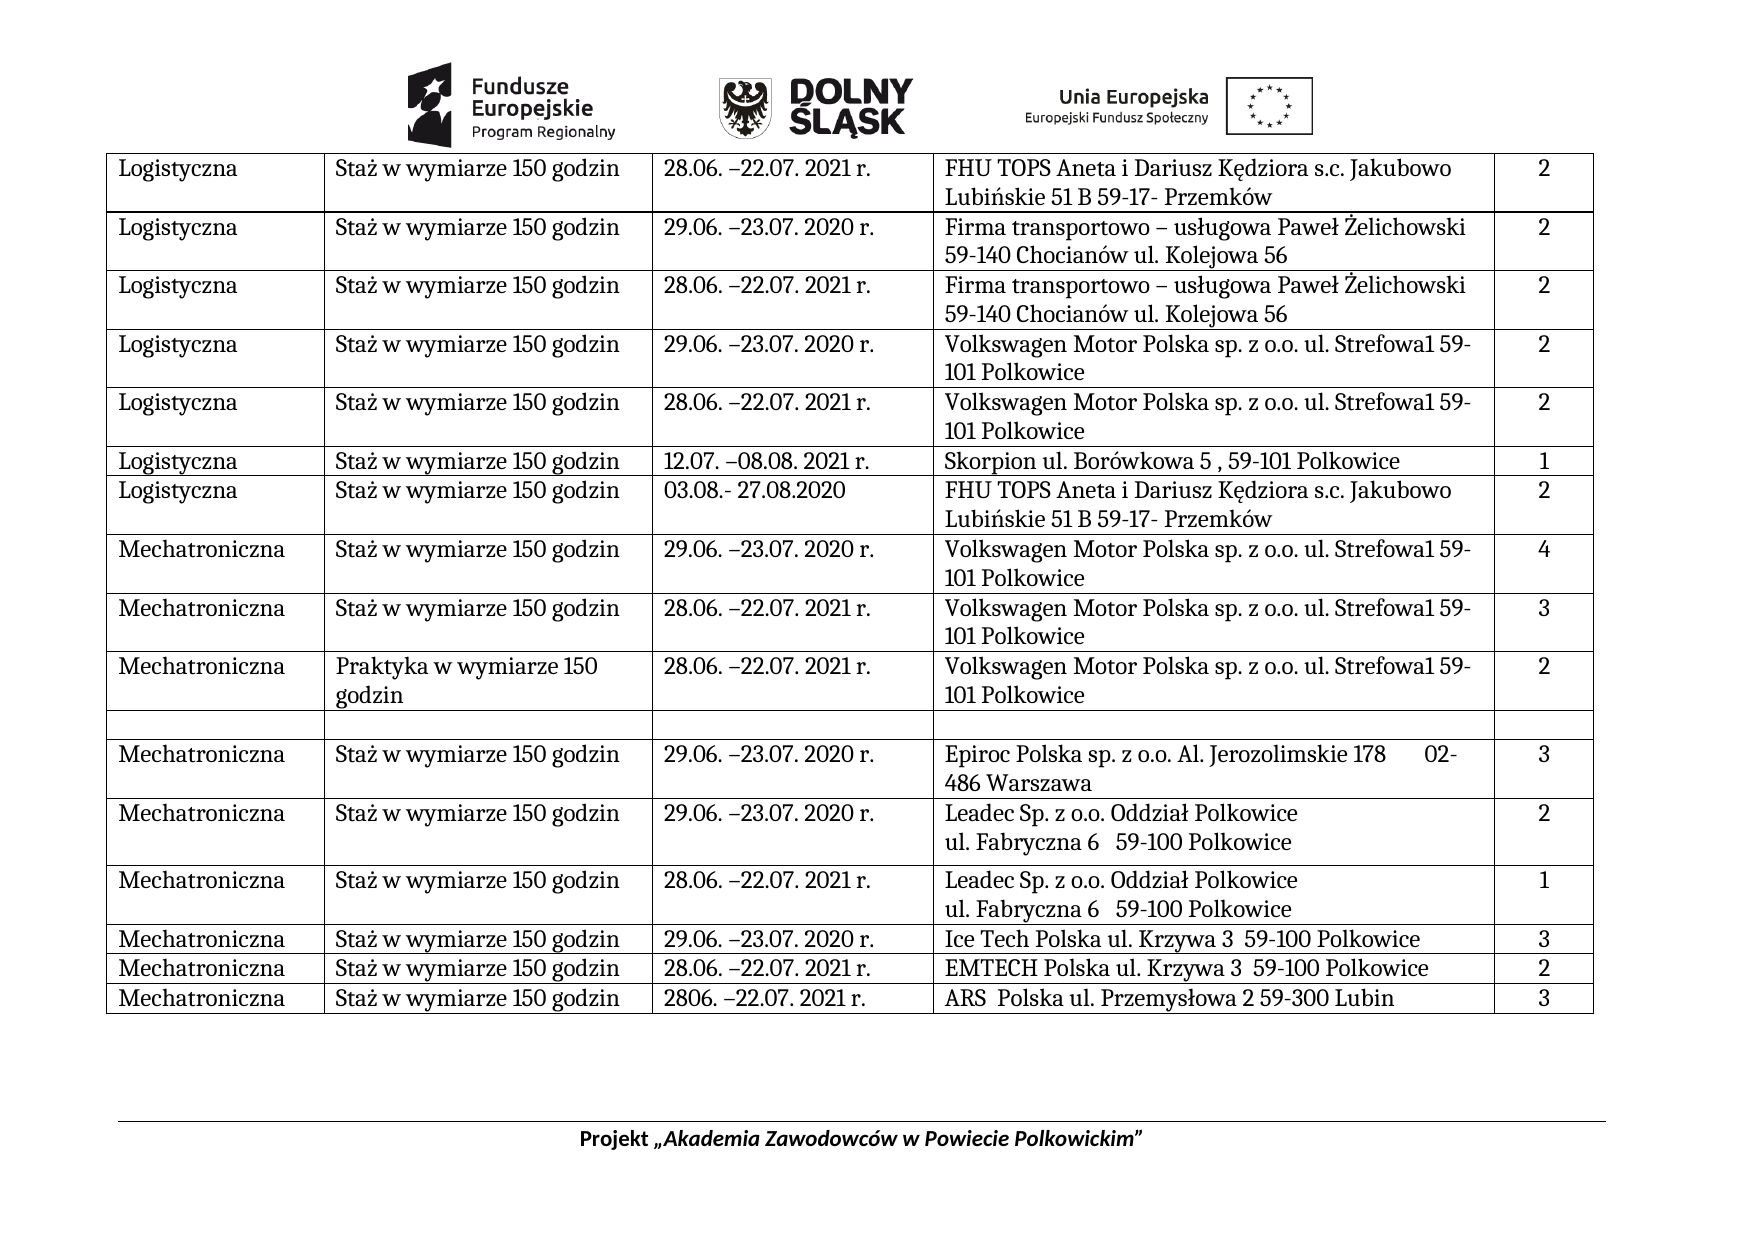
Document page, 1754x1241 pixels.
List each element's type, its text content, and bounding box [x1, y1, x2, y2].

table_cell Mechatroniczna [107, 652, 324, 709]
table_cell Epiroc Polska sp. z o.o. Al. Jerozolimskie 178 02-486 Warszawa [934, 740, 1494, 798]
table_cell Logistyczna [107, 213, 324, 270]
table_cell [107, 711, 324, 739]
table_cell 2 [1495, 271, 1593, 328]
table_cell 3 [1495, 984, 1593, 1013]
table_cell Volkswagen Motor Polska sp. z o.o. ul. Strefowa1 59-101 Polkowice [934, 594, 1494, 651]
table_cell 28.06. –22.07. 2021 r. [653, 154, 933, 211]
table_cell 3 [1495, 594, 1593, 651]
table_cell 2 [1495, 388, 1593, 446]
table_cell 29.06. –23.07. 2020 r. [653, 213, 933, 270]
table_cell Mechatroniczna [107, 925, 324, 953]
table_cell 2 [1495, 330, 1593, 387]
table_cell Mechatroniczna [107, 954, 324, 983]
table_cell 1 [1495, 447, 1593, 475]
table_cell FHU TOPS Aneta i Dariusz Kędziora s.c. Jakubowo Lubińskie 51 B 59-17- Przemków [934, 154, 1494, 211]
table_cell Staż w wymiarze 150 godzin [325, 154, 652, 211]
table_cell Staż w wymiarze 150 godzin [325, 535, 652, 592]
table_cell 12.07. –08.08. 2021 r. [653, 447, 933, 475]
table_cell FHU TOPS Aneta i Dariusz Kędziora s.c. Jakubowo Lubińskie 51 B 59-17- Przemków [934, 476, 1494, 534]
table_cell Mechatroniczna [107, 594, 324, 651]
table_cell 29.06. –23.07. 2020 r. [653, 535, 933, 592]
table_cell 2 [1495, 954, 1593, 983]
table_cell 28.06. –22.07. 2021 r. [653, 954, 933, 983]
table_cell Volkswagen Motor Polska sp. z o.o. ul. Strefowa1 59-101 Polkowice [934, 388, 1494, 446]
table_cell Staż w wymiarze 150 godzin [325, 866, 652, 923]
table_cell [1495, 711, 1593, 739]
table_cell EMTECH Polska ul. Krzywa 3 59-100 Polkowice [934, 954, 1494, 983]
table_cell Volkswagen Motor Polska sp. z o.o. ul. Strefowa1 59-101 Polkowice [934, 652, 1494, 709]
table_cell Staż w wymiarze 150 godzin [325, 330, 652, 387]
table_cell Mechatroniczna [107, 984, 324, 1013]
table_cell 28.06. –22.07. 2021 r. [653, 271, 933, 328]
table_cell Logistyczna [107, 330, 324, 387]
table_cell Mechatroniczna [107, 799, 324, 865]
table_cell 2 [1495, 652, 1593, 709]
table_cell Staż w wymiarze 150 godzin [325, 594, 652, 651]
table_cell 28.06. –22.07. 2021 r. [653, 388, 933, 446]
table_cell Volkswagen Motor Polska sp. z o.o. ul. Strefowa1 59-101 Polkowice [934, 535, 1494, 592]
table_cell Staż w wymiarze 150 godzin [325, 954, 652, 983]
table_cell Volkswagen Motor Polska sp. z o.o. ul. Strefowa1 59-101 Polkowice [934, 330, 1494, 387]
table_cell 2806. –22.07. 2021 r. [653, 984, 933, 1013]
table_cell Logistyczna [107, 271, 324, 328]
table_cell 2 [1495, 799, 1593, 865]
picture [390, 59, 1334, 153]
table_cell Mechatroniczna [107, 535, 324, 592]
table_cell Leadec Sp. z o.o. Oddział Polkowice ul. Fabryczna 6 59-100 Polkowice [934, 866, 1494, 923]
table_cell 2 [1495, 476, 1593, 534]
table_cell Ice Tech Polska ul. Krzywa 3 59-100 Polkowice [934, 925, 1494, 953]
table_cell 3 [1495, 740, 1593, 798]
table_cell 28.06. –22.07. 2021 r. [653, 866, 933, 923]
table_cell Logistyczna [107, 476, 324, 534]
table_cell Staż w wymiarze 150 godzin [325, 271, 652, 328]
table_cell 2 [1495, 213, 1593, 270]
table_cell 2 [1495, 154, 1593, 211]
table_cell 29.06. –23.07. 2020 r. [653, 330, 933, 387]
table_cell Leadec Sp. z o.o. Oddział Polkowice ul. Fabryczna 6 59-100 Polkowice [934, 799, 1494, 865]
table_cell Skorpion ul. Borówkowa 5 , 59-101 Polkowice [934, 447, 1494, 475]
table_cell ARS Polska ul. Przemysłowa 2 59-300 Lubin [934, 984, 1494, 1013]
table_cell Staż w wymiarze 150 godzin [325, 447, 652, 475]
table_cell [653, 711, 933, 739]
table_cell Staż w wymiarze 150 godzin [325, 388, 652, 446]
table_cell 28.06. –22.07. 2021 r. [653, 594, 933, 651]
table_cell Logistyczna [107, 154, 324, 211]
table_cell Firma transportowo – usługowa Paweł Żelichowski 59-140 Chocianów ul. Kolejowa 56 [934, 213, 1494, 270]
table_cell Praktyka w wymiarze 150 godzin [325, 652, 652, 709]
table_cell Staż w wymiarze 150 godzin [325, 476, 652, 534]
table_cell 4 [1495, 535, 1593, 592]
table_cell Staż w wymiarze 150 godzin [325, 984, 652, 1013]
table_cell 28.06. –22.07. 2021 r. [653, 652, 933, 709]
table_cell Staż w wymiarze 150 godzin [325, 213, 652, 270]
table_cell Mechatroniczna [107, 866, 324, 923]
table_cell 29.06. –23.07. 2020 r. [653, 740, 933, 798]
table_cell Staż w wymiarze 150 godzin [325, 925, 652, 953]
table_cell [325, 711, 652, 739]
table_cell Logistyczna [107, 388, 324, 446]
table_cell 03.08.- 27.08.2020 [653, 476, 933, 534]
table_cell 29.06. –23.07. 2020 r. [653, 799, 933, 865]
table_cell Staż w wymiarze 150 godzin [325, 799, 652, 865]
table_cell 3 [1495, 925, 1593, 953]
table_cell 29.06. –23.07. 2020 r. [653, 925, 933, 953]
table_cell [934, 711, 1494, 739]
table_cell 1 [1495, 866, 1593, 923]
table_cell Logistyczna [107, 447, 324, 475]
table_cell Staż w wymiarze 150 godzin [325, 740, 652, 798]
table_cell Mechatroniczna [107, 740, 324, 798]
table_cell Firma transportowo – usługowa Paweł Żelichowski 59-140 Chocianów ul. Kolejowa 56 [934, 271, 1494, 328]
